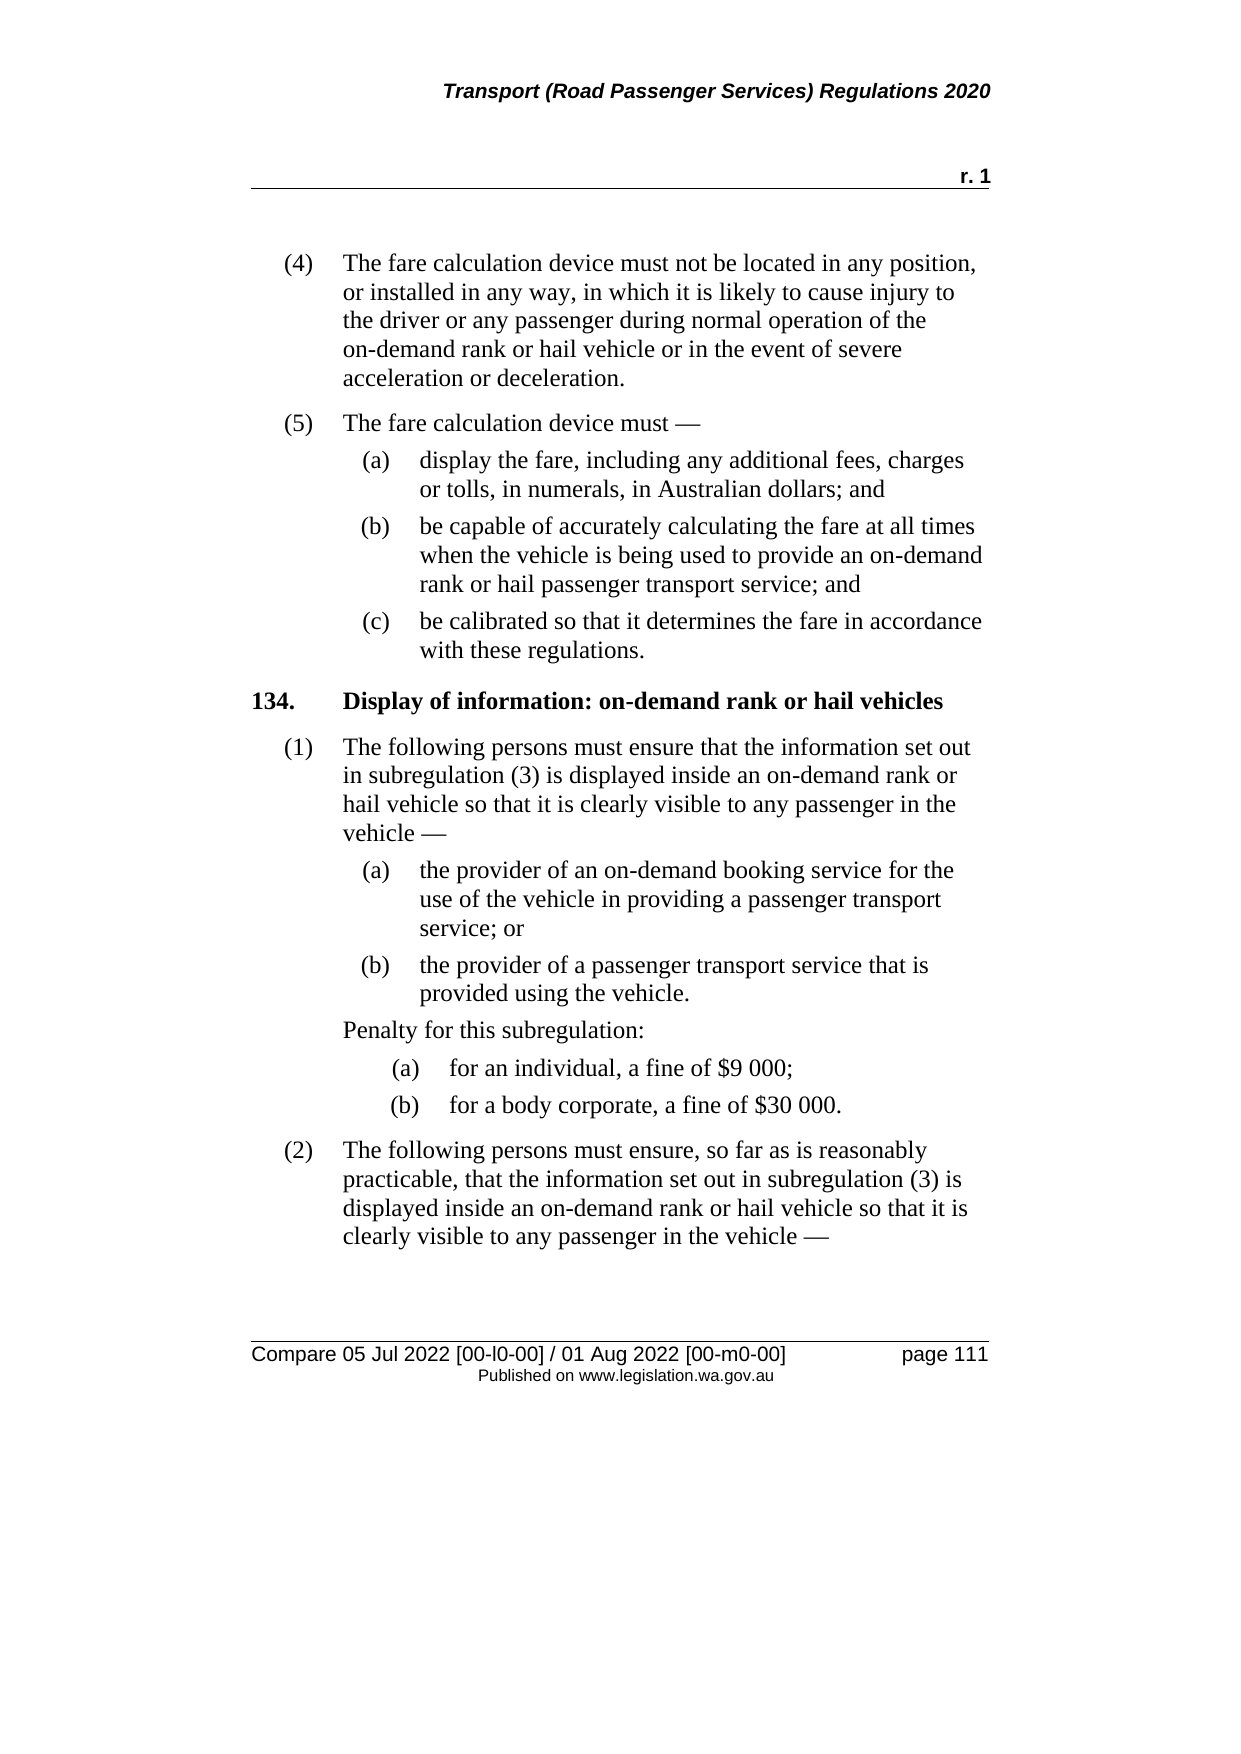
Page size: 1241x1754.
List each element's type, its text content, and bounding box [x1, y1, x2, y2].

text (2) The following persons must ensure, so far as is reasonably practicable, that the information set out in subregulation (3) is displayed inside an on-demand rank or hail vehicle so that it is clearly visible to any passenger in the vehicle — [251, 1135, 989, 1250]
text (a) the provider of an on-demand booking service for the use of the vehicle in providing a passenger transport service; or [251, 855, 989, 941]
text (b) the provider of a passenger transport service that is provided using the vehicle. [251, 950, 989, 1007]
text (a) display the fare, including any additional fees, charges or tolls, in numerals, in Australian dollars; and [251, 446, 989, 503]
text (5) The fare calculation device must — [251, 408, 989, 437]
text (b) be capable of accurately calculating the fare at all times when the vehicle is being used to provide an on-demand rank or hail passenger transport service; and [251, 511, 989, 598]
text (4) The fare calculation device must not be located in any position, or installed in any way, in which it is likely to cause injury to the driver or any passenger during normal operation of the on-demand rank or hail vehicle or in the event of severe acceleration or deceleration. [251, 248, 989, 392]
text (a) for an individual, a fine of $9 000; [251, 1053, 989, 1081]
text (c) be calibrated so that it determines the fare in accordance with these regulations. [251, 606, 989, 663]
text (b) for a body corporate, a fine of $30 000. [251, 1090, 989, 1118]
subtitle 134. Display of information: on-demand rank or hail vehicles [251, 686, 989, 715]
text Penalty for this subregulation: [251, 1016, 989, 1044]
text (1) The following persons must ensure that the information set out in subregulation (3) is displayed inside an on-demand rank or hail vehicle so that it is clearly visible to any passenger in the vehicle — [251, 732, 989, 847]
